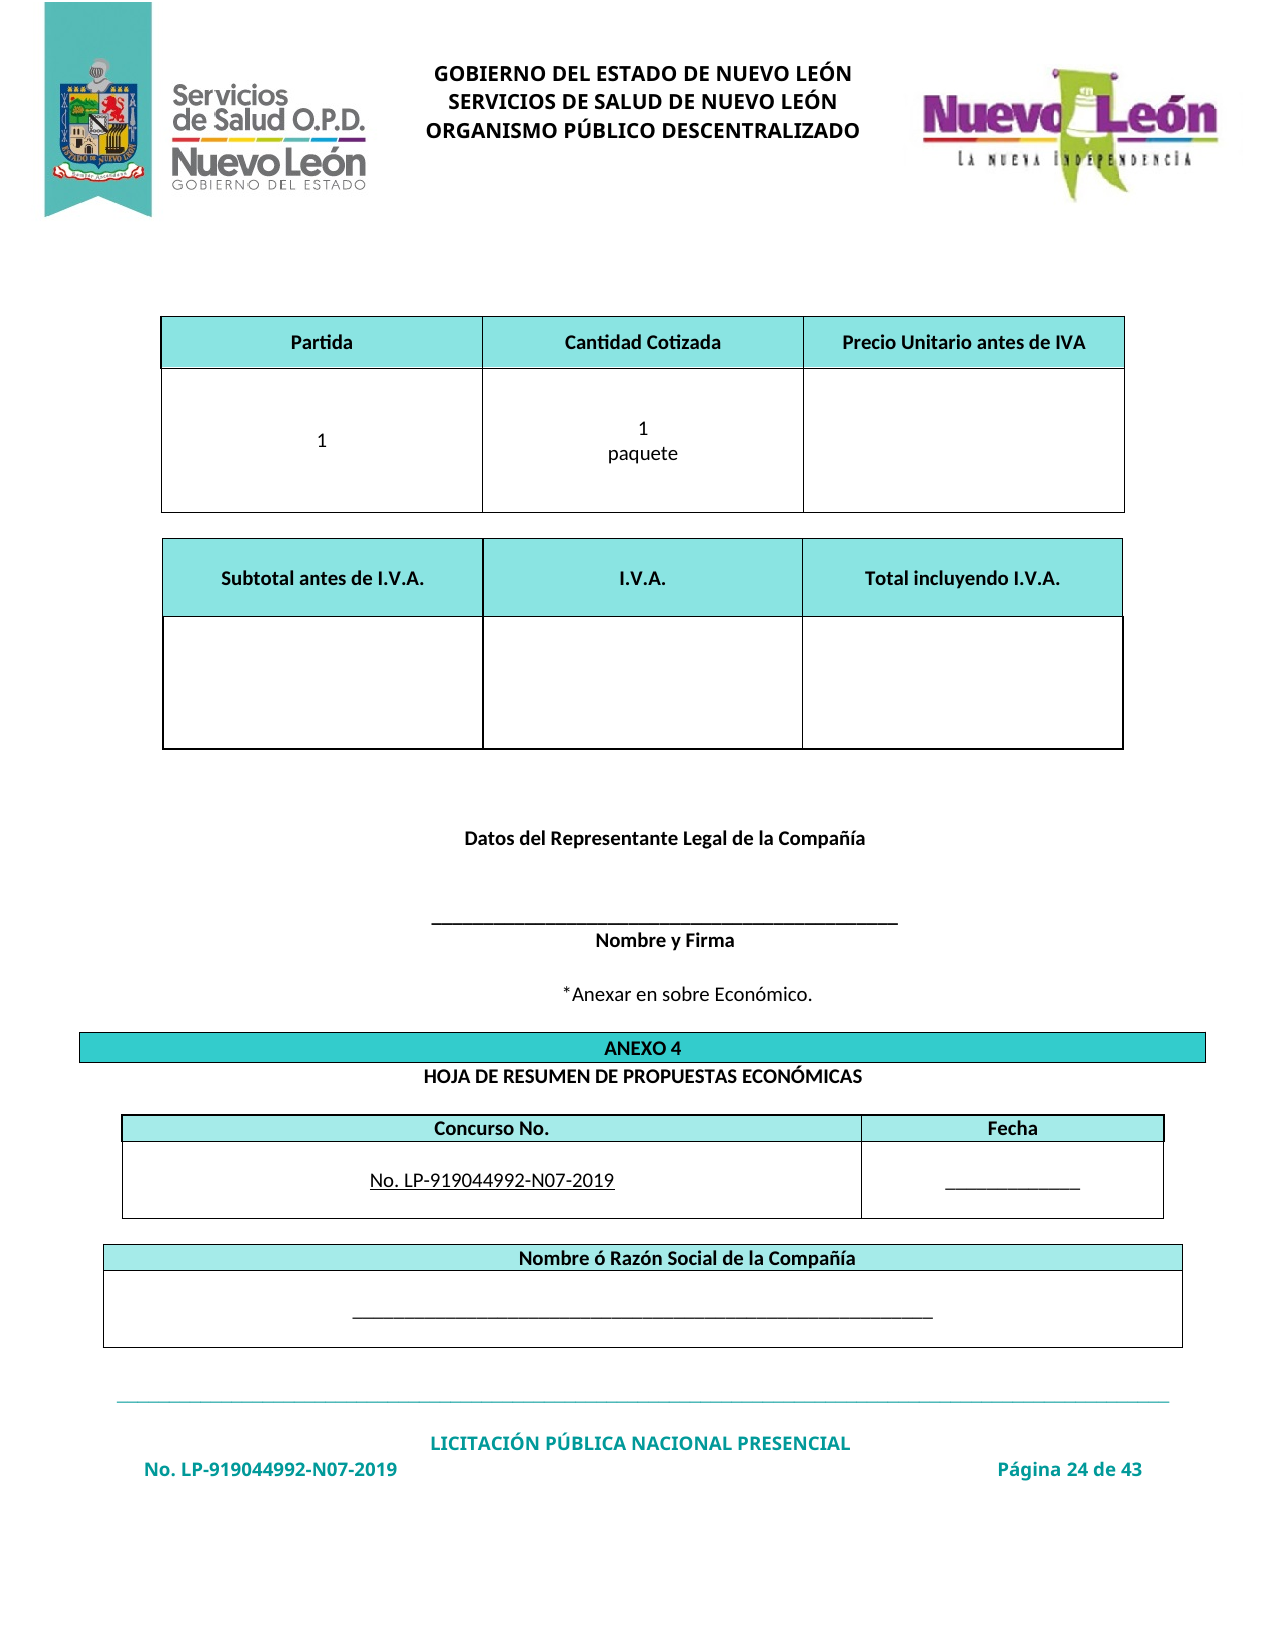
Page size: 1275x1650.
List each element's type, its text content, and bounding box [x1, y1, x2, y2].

table_cell [804, 369, 1124, 512]
table_header Cantidad Cotizada [483, 317, 803, 367]
text _____________________________________________ [133, 902, 1197, 927]
table_header Concurso No. [123, 1116, 861, 1141]
table_header Partida [162, 317, 482, 367]
table_cell _____________ [862, 1142, 1163, 1217]
table_header I.V.A. [484, 539, 802, 616]
text *Anexar en sobre Económico. [177, 981, 1197, 1006]
text HOJA DE RESUMEN DE PROPUESTAS ECONÓMICAS [89, 1063, 1197, 1089]
table_cell ________________________________________________________ [104, 1271, 1182, 1347]
table_cell 1 [162, 369, 482, 512]
table_header Subtotal antes de I.V.A. [163, 539, 482, 616]
table_cell 1 paquete [483, 369, 803, 512]
table_header Precio Unitario antes de IVA [804, 317, 1124, 367]
text Nombre y Firma [133, 927, 1197, 953]
table_header Fecha [862, 1116, 1163, 1141]
table_cell [803, 617, 1122, 748]
text Datos del Representante Legal de la Compañía [133, 826, 1197, 851]
text ANEXO 4 [80, 1033, 1205, 1062]
table_cell No. LP-919044992-N07-2019 [123, 1142, 861, 1217]
table_header Nombre ó Razón Social de la Compañía [104, 1245, 1182, 1270]
picture [15, 2, 1249, 229]
table_cell [484, 617, 802, 748]
table_header Total incluyendo I.V.A. [803, 539, 1122, 616]
table_cell [164, 617, 482, 748]
